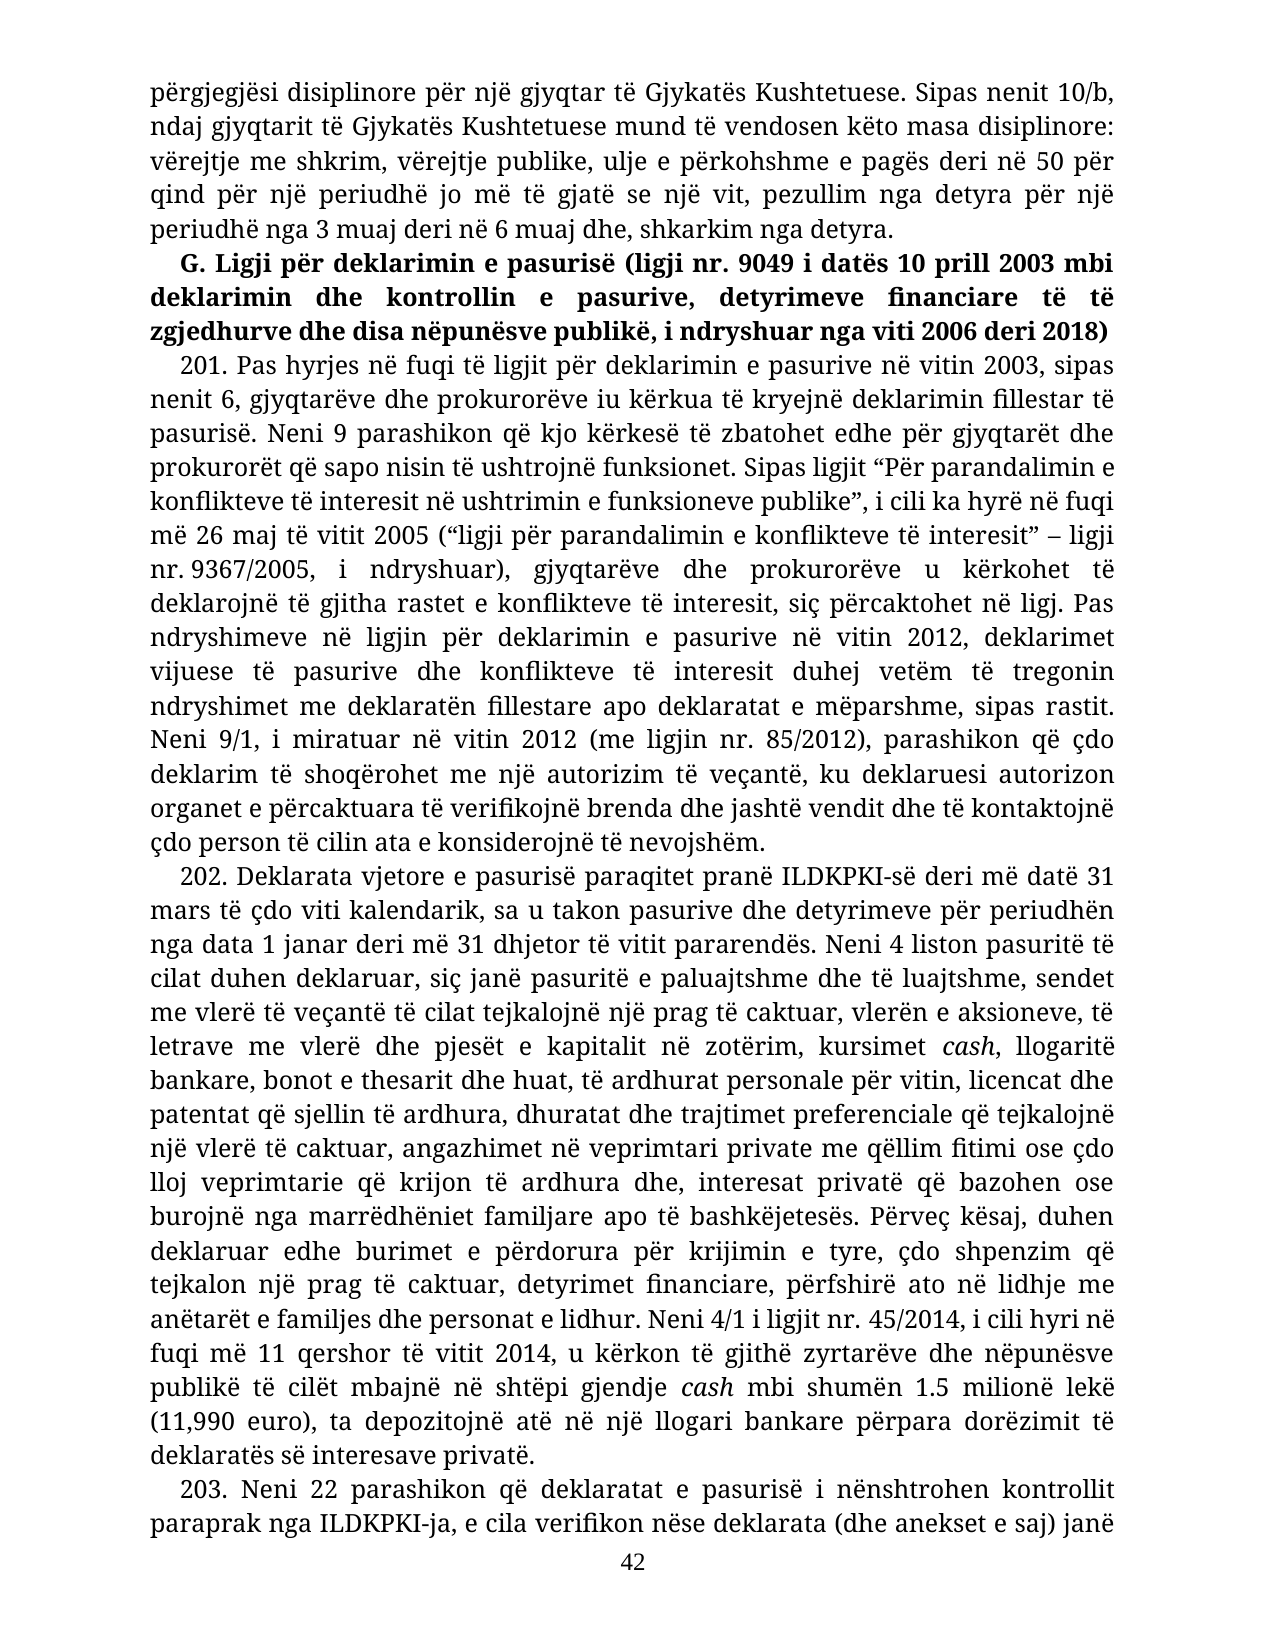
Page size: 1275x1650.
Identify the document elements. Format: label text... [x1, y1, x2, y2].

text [150, 75, 1116, 245]
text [150, 1472, 1116, 1540]
text 201. Pas hyrjes në fuqi të ligjit për deklarimin e pasurive në vitin 2003, sipas nenit 6, gjyqtarëve dhe prokurorëve iu kërkua të kryejnë deklarimin fillestar të pasurisë. Neni 9 parashikon që kjo kërkesë të zbatohet edhe për gjyqtarët dhe prokurorët që sapo nisin të ushtrojnë funksionet. Sipas ligjit “Për parandalimin e konflikteve të interesit në ushtrimin e funksioneve publike”, i cili ka hyrë në fuqi më 26 maj të vitit 2005 (“ligji për parandalimin e konflikteve të interesit” – ligji nr. 9367/2005, i ndryshuar), gjyqtarëve dhe prokurorëve u kërkohet të deklarojnë të gjitha rastet e konflikteve të interesit, siç përcaktohet në ligj. Pas ndryshimeve në ligjin për deklarimin e pasurive në vitin 2012, deklarimet vijuese të pasurive dhe konflikteve të interesit duhej vetëm të tregonin ndryshimet me deklaratën fillestare apo deklaratat e mëparshme, sipas rastit. Neni 9/1, i miratuar në vitin 2012 (me ligjin nr. 85/2012), parashikon që çdo deklarim të shoqërohet me një autorizim të veçantë, ku deklaruesi autorizon organet e përcaktuara të verifikojnë brenda dhe jashtë vendit dhe të kontaktojnë çdo person të cilin ata e konsiderojnë të nevojshëm. [150, 347, 1116, 858]
text 202. Deklarata vjetore e pasurisë paraqitet pranë ILDKPKI-së deri më datë 31 mars të çdo viti kalendarik, sa u takon pasurive dhe detyrimeve për periudhën nga data 1 janar deri më 31 dhjetor të vitit pararendës. Neni 4 liston pasuritë të cilat duhen deklaruar, siç janë pasuritë e paluajtshme dhe të luajtshme, sendet me vlerë të veçantë të cilat tejkalojnë një prag të caktuar, vlerën e aksioneve, të letrave me vlerë dhe pjesët e kapitalit në zotërim, kursimet cash, llogaritë bankare, bonot e thesarit dhe huat, të ardhurat personale për vitin, licencat dhe patentat që sjellin të ardhura, dhuratat dhe trajtimet preferenciale që tejkalojnë një vlerë të caktuar, angazhimet në veprimtari private me qëllim fitimi ose çdo lloj veprimtarie që krijon të ardhura dhe, interesat privatë që bazohen ose burojnë nga marrëdhëniet familjare apo të bashkëjetesës. Përveç kësaj, duhen deklaruar edhe burimet e përdorura për krijimin e tyre, çdo shpenzim që tejkalon një prag të caktuar, detyrimet financiare, përfshirë ato në lidhje me anëtarët e familjes dhe personat e lidhur. Neni 4/1 i ligjit nr. 45/2014, i cili hyri në fuqi më 11 qershor të vitit 2014, u kërkon të gjithë zyrtarëve dhe nëpunësve publikë të cilët mbajnë në shtëpi gjendje cash mbi shumën 1.5 milionë lekë (11,990 euro), ta depozitojnë atë në një llogari bankare përpara dorëzimit të deklaratës së interesave privatë. [150, 858, 1116, 1472]
text G. Ligji për deklarimin e pasurisë (ligji nr. 9049 i datës 10 prill 2003 mbi deklarimin dhe kontrollin e pasurive, detyrimeve financiare të të zgjedhurve dhe disa nëpunësve publikë, i ndryshuar nga viti 2006 deri 2018) [150, 245, 1116, 347]
